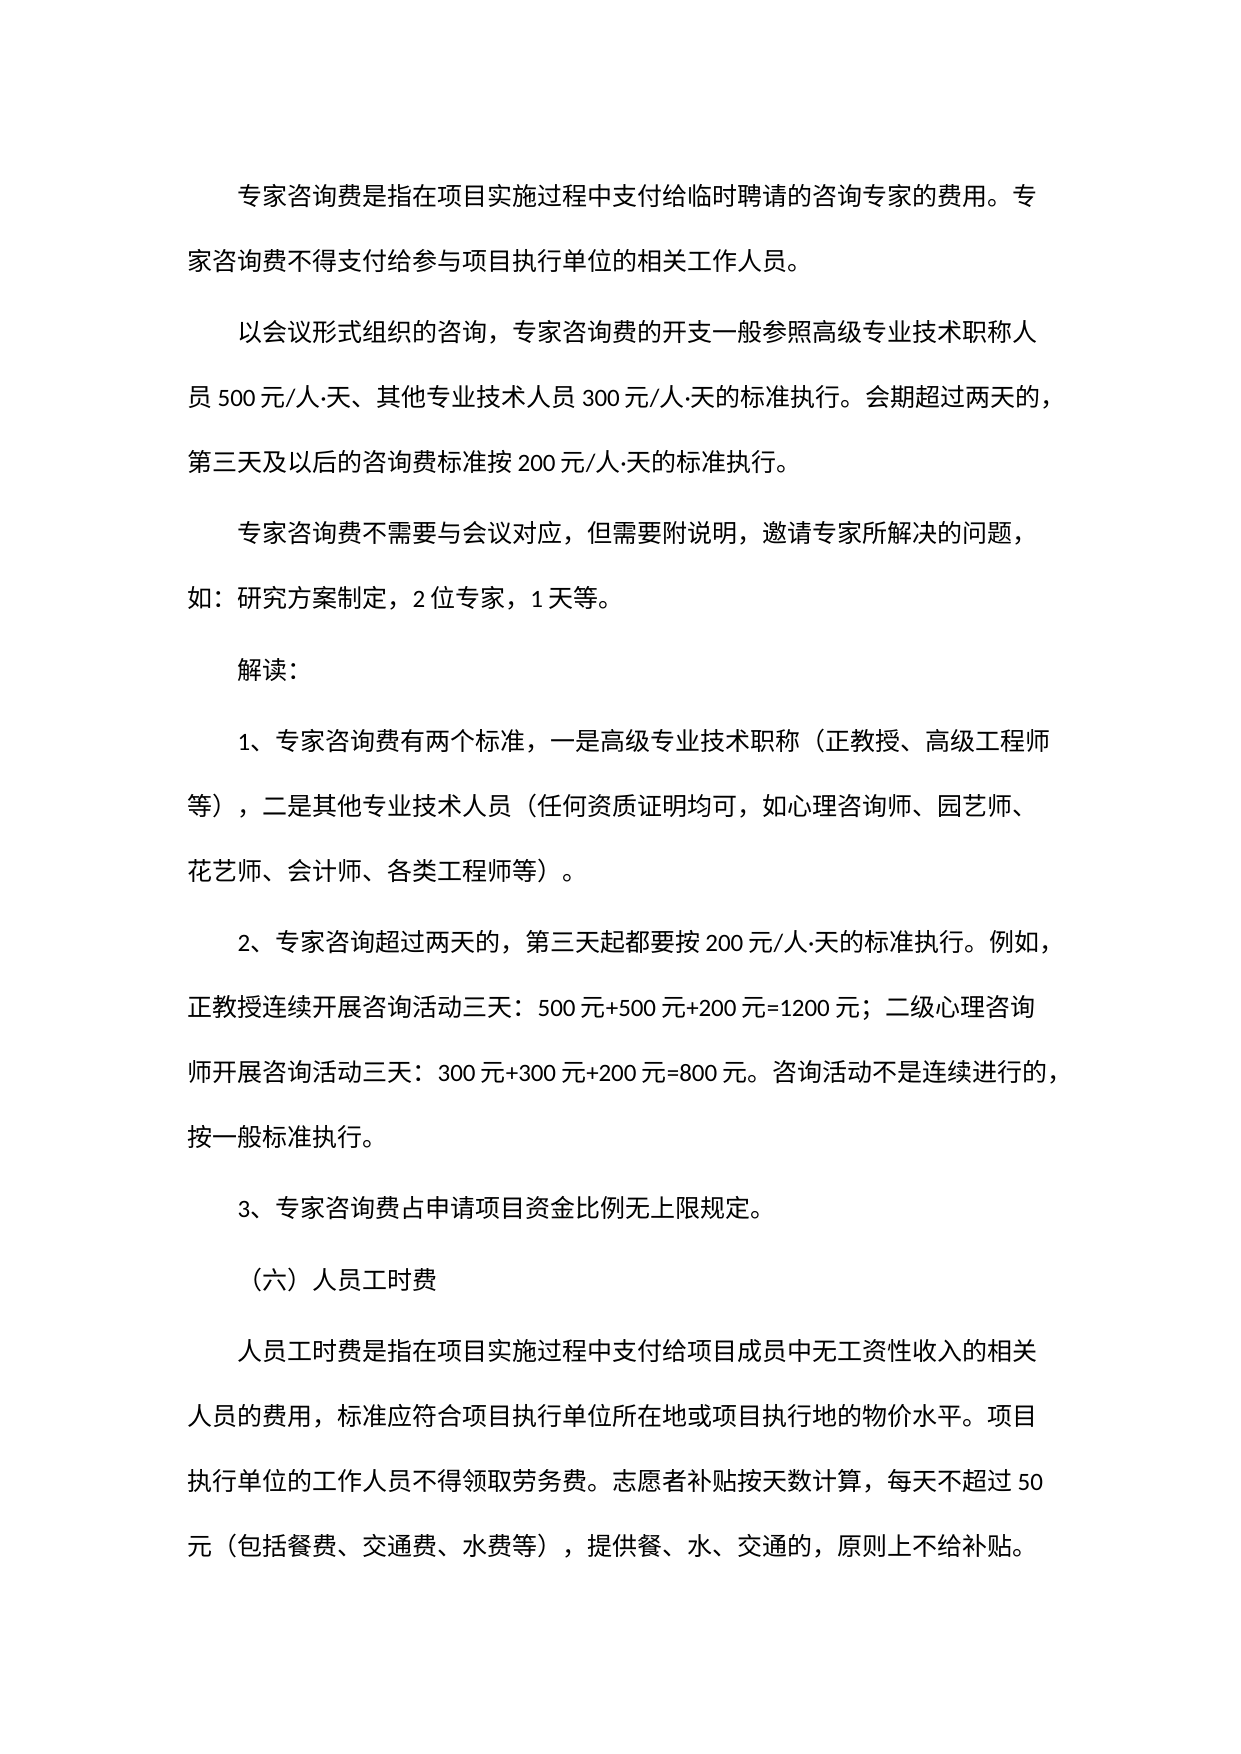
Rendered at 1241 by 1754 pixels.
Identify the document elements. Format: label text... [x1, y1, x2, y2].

text 解读： [187, 636, 1053, 701]
text 1、专家咨询费有两个标准，一是高级专业技术职称（正教授、高级工程师等），二是其他专业技术人员（任何资质证明均可，如心理咨询师、园艺师、花艺师、会计师、各类工程师等）。 [187, 707, 1053, 902]
text 人员工时费是指在项目实施过程中支付给项目成员中无工资性收入的相关人员的费用，标准应符合项目执行单位所在地或项目执行地的物价水平。项目执行单位的工作人员不得领取劳务费。志愿者补贴按天数计算，每天不超过50元（包括餐费、交通费、水费等），提供餐、水、交通的，原则上不给补贴。 [187, 1317, 1053, 1577]
text 3、专家咨询费占申请项目资金比例无上限规定。 [187, 1174, 1053, 1239]
text 专家咨询费不需要与会议对应，但需要附说明，邀请专家所解决的问题，如：研究方案制定，2位专家，1天等。 [187, 499, 1053, 629]
text 以会议形式组织的咨询，专家咨询费的开支一般参照高级专业技术职称人员500元/人·天、其他专业技术人员300元/人·天的标准执行。会期超过两天的，第三天及以后的咨询费标准按200元/人·天的标准执行。 [187, 298, 1053, 493]
text （六）人员工时费 [187, 1246, 1053, 1311]
text 专家咨询费是指在项目实施过程中支付给临时聘请的咨询专家的费用。专家咨询费不得支付给参与项目执行单位的相关工作人员。 [187, 162, 1053, 292]
text 2、专家咨询超过两天的，第三天起都要按200元/人·天的标准执行。例如，正教授连续开展咨询活动三天：500元+500元+200元=1200元；二级心理咨询师开展咨询活动三天：300元+300元+200元=800元。咨询活动不是连续进行的，按一般标准执行。 [187, 908, 1053, 1168]
